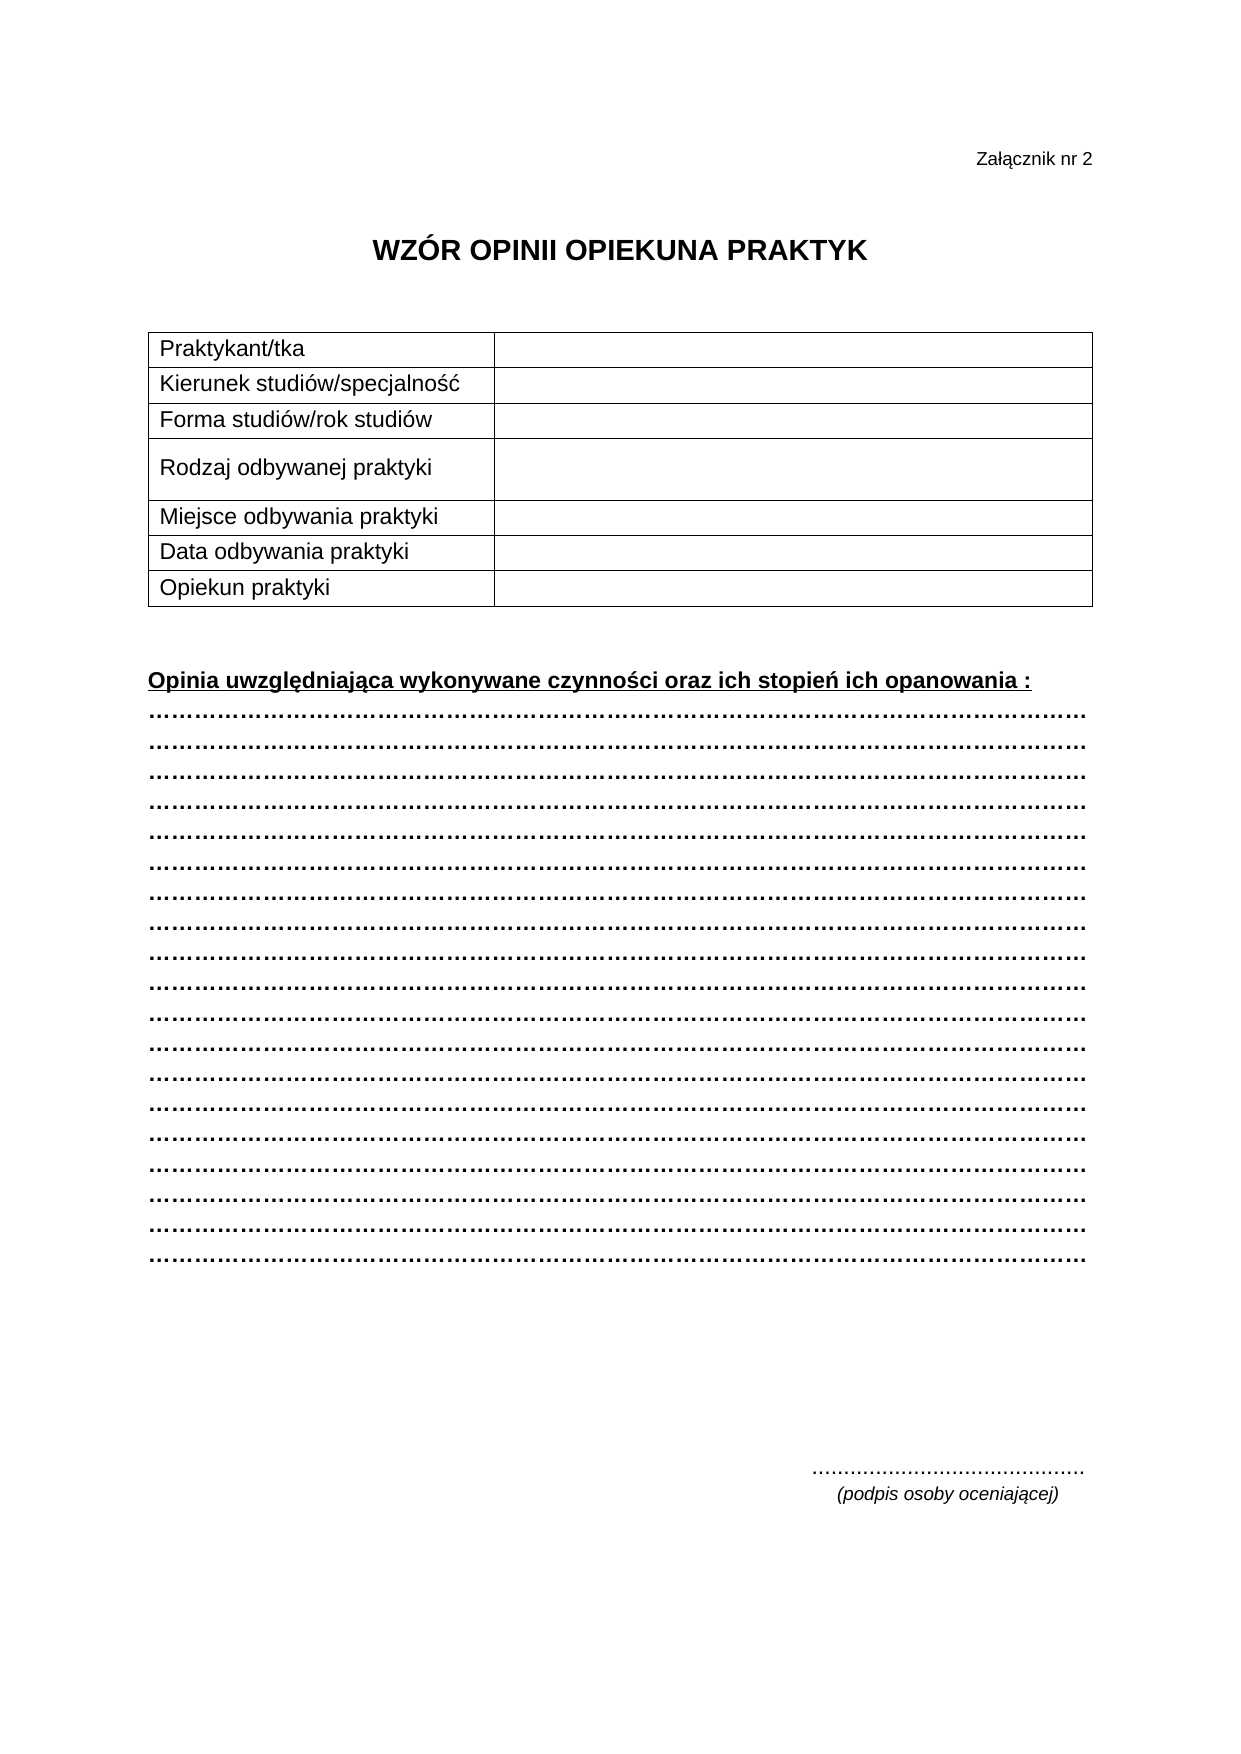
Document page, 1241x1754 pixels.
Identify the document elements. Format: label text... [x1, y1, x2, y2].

table_header Praktykant/tka [149, 333, 494, 367]
table_cell [495, 439, 1092, 499]
table_cell Forma studiów/rok studiów [149, 404, 494, 438]
table_cell [495, 404, 1092, 438]
table_header [495, 333, 1092, 367]
text Opinia uwzględniająca wykonywane czynności oraz ich stopień ich opanowania : [148, 667, 1093, 693]
table_cell [495, 571, 1092, 606]
text …………………………………………………………………………………………………………………………………………………………………………………………………………………………………………………………………………………………………………………………………………………………………………………………………………………………………………………………………………………………………………………………………………………………………………………………………………………………………………………………………………………………………………………………………………………………………………………………………………………………………………………………………………………………………………………………………………………………………………………………………………………………………………………………………………………………………………………………………………………………………………………………………………………………………………………………………………………………………………………………………………………………………………………………………………………………………………………………………………………………………………………………………………………………………………………………………………………………………………………………………………………………………………………………………………………………………………………………………………………………………………………………………………………………………………………………………………………………………………………………………………………………………………………………………………………………………………………………………………………………… [148, 697, 1093, 1267]
table_cell [495, 501, 1092, 535]
table_cell [495, 368, 1092, 403]
text WZÓR OPINII OPIEKUNA PRAKTYK [148, 233, 1093, 266]
table_cell Rodzaj odbywanej praktyki [149, 439, 494, 499]
text ........................................... [148, 1453, 1093, 1479]
text Załącznik nr 2 [148, 148, 1093, 169]
text (podpis osoby oceniającej) [148, 1483, 1093, 1504]
table_cell Opiekun praktyki [149, 571, 494, 606]
table_cell [495, 536, 1092, 570]
table_cell Data odbywania praktyki [149, 536, 494, 570]
table_cell Miejsce odbywania praktyki [149, 501, 494, 535]
table_cell Kierunek studiów/specjalność [149, 368, 494, 403]
